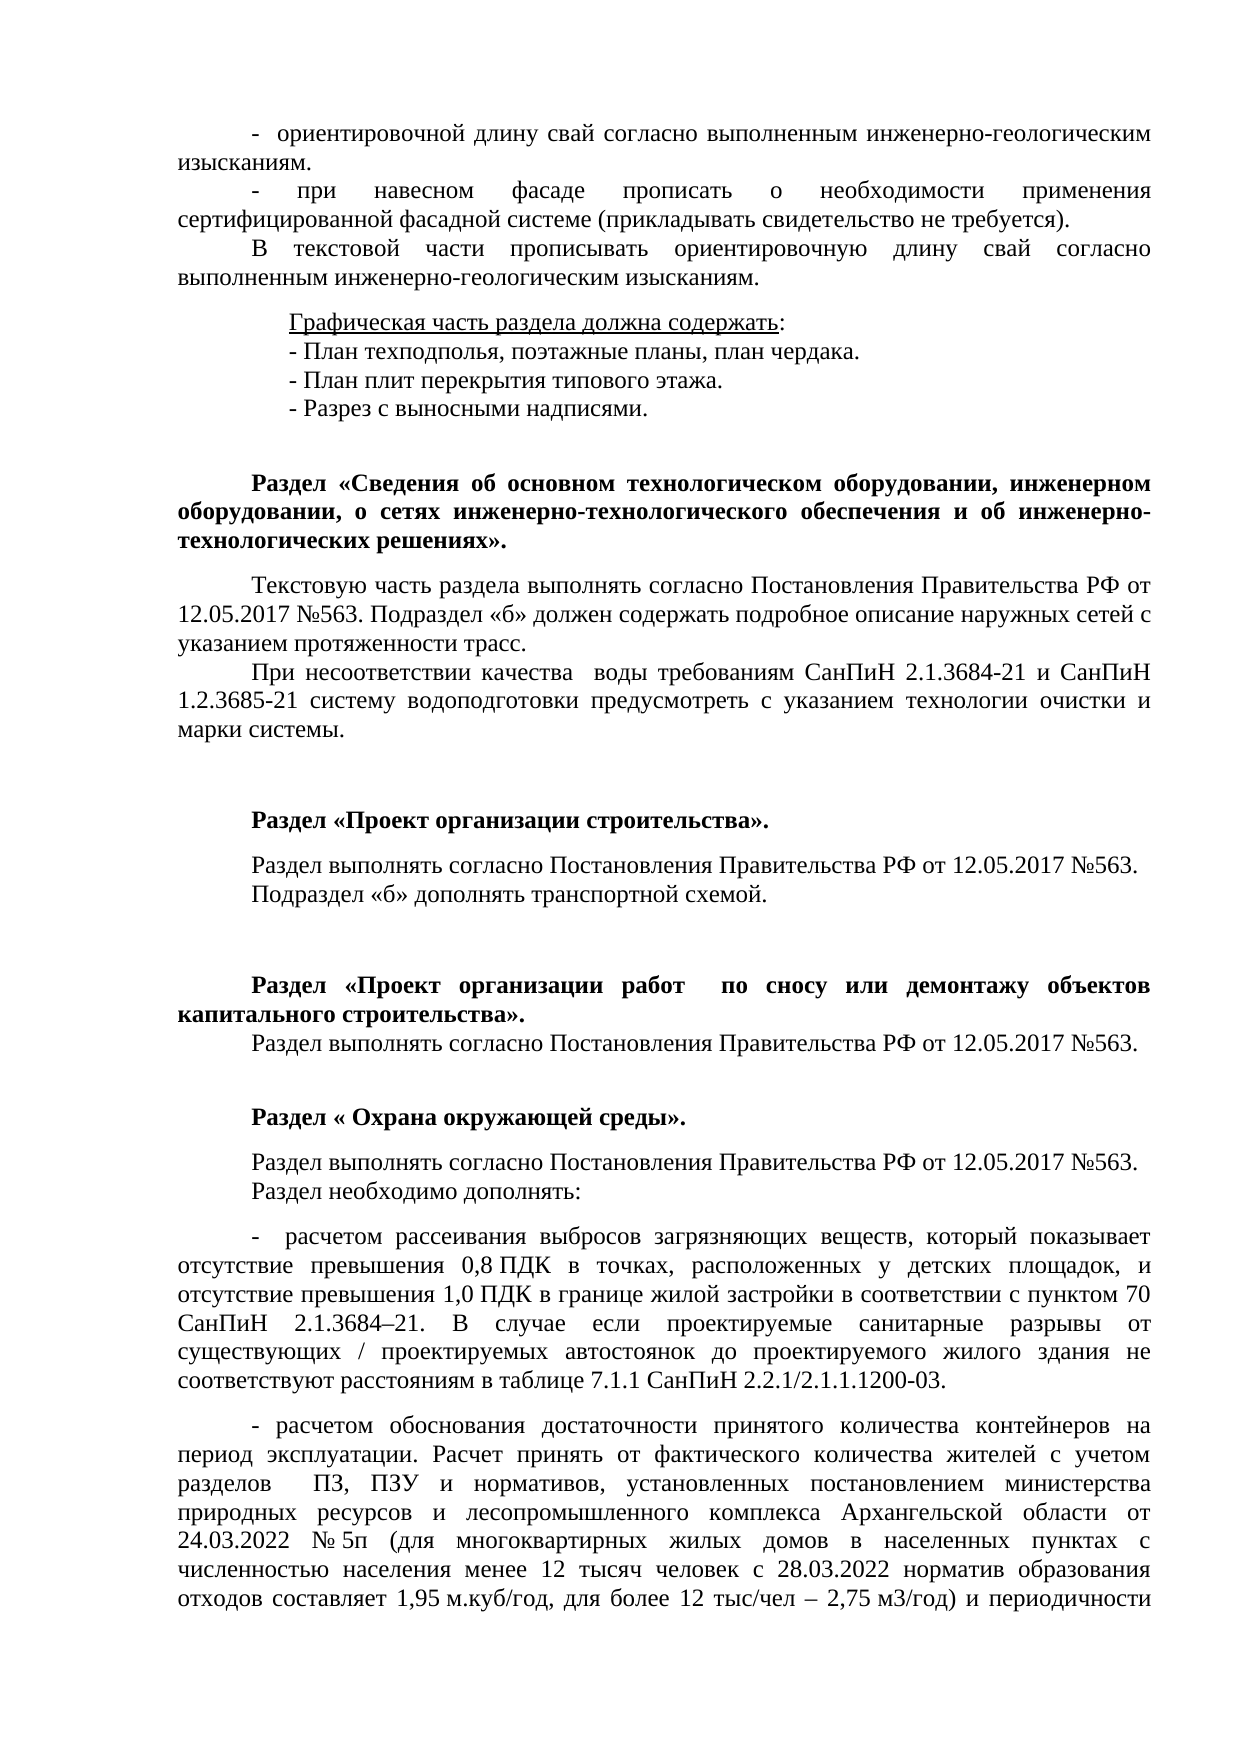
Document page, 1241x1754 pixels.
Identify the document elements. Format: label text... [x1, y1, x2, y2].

text - расчетом рассеивания выбросов загрязняющих веществ, который показывает отсутствие превышения 0,8 ПДК в точках, расположенных у детских площадок, и отсутствие превышения 1,0 ПДК в границе жилой застройки в соответствии с пунктом 70 СанПиН 2.1.3684–21. В случае если проектируемые санитарные разрывы от существующих / проектируемых автостоянок до проектируемого жилого здания не соответствуют расстояниям в таблице 7.1.1 СанПиН 2.2.1/2.1.1.1200-03. [177, 1221, 1152, 1394]
text Раздел «Сведения об основном технологическом оборудовании, инженерном оборудовании, о сетях инженерно-технологического обеспечения и об инженерно-технологических решениях». [177, 468, 1152, 554]
list - Разрез с выносными надписями. [288, 393, 1152, 422]
text В текстовой части прописывать ориентировочную длину свай согласно выполненным инженерно-геологическим изысканиям. [177, 233, 1152, 291]
list - План техподполья, поэтажные планы, план чердака. [288, 336, 1152, 365]
text Раздел «Проект организации работ по сносу или демонтажу объектов капитального строительства». [177, 970, 1152, 1028]
list - План плит перекрытия типового этажа. [288, 365, 1152, 393]
text Раздел выполнять согласно Постановления Правительства РФ от 12.05.2017 №563. [177, 1147, 1152, 1176]
text Раздел выполнять согласно Постановления Правительства РФ от 12.05.2017 №563. [177, 851, 1152, 879]
text При несоответствии качества воды требованиям СанПиН 2.1.3684-21 и СанПиН 1.2.3685-21 систему водоподготовки предусмотреть с указанием технологии очистки и марки системы. [177, 657, 1152, 743]
text Раздел выполнять согласно Постановления Правительства РФ от 12.05.2017 №563. [177, 1028, 1152, 1056]
text Раздел «Проект организации строительства». [177, 805, 1152, 834]
text Раздел необходимо дополнять: [177, 1176, 1152, 1205]
text Раздел « Охрана окружающей среды». [177, 1102, 1152, 1131]
text - при навесном фасаде прописать о необходимости применения сертифицированной фасадной системе (прикладывать свидетельство не требуется). [177, 176, 1152, 233]
text Текстовую часть раздела выполнять согласно Постановления Правительства РФ от 12.05.2017 №563. Подраздел «б» должен содержать подробное описание наружных сетей с указанием протяженности трасс. [177, 571, 1152, 657]
list Графическая часть раздела должна содержать: [288, 307, 1152, 336]
text Подраздел «б» дополнять транспортной схемой. [177, 879, 1152, 908]
text - ориентировочной длину свай согласно выполненным инженерно-геологическим изысканиям. [177, 118, 1152, 176]
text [177, 1411, 1152, 1612]
